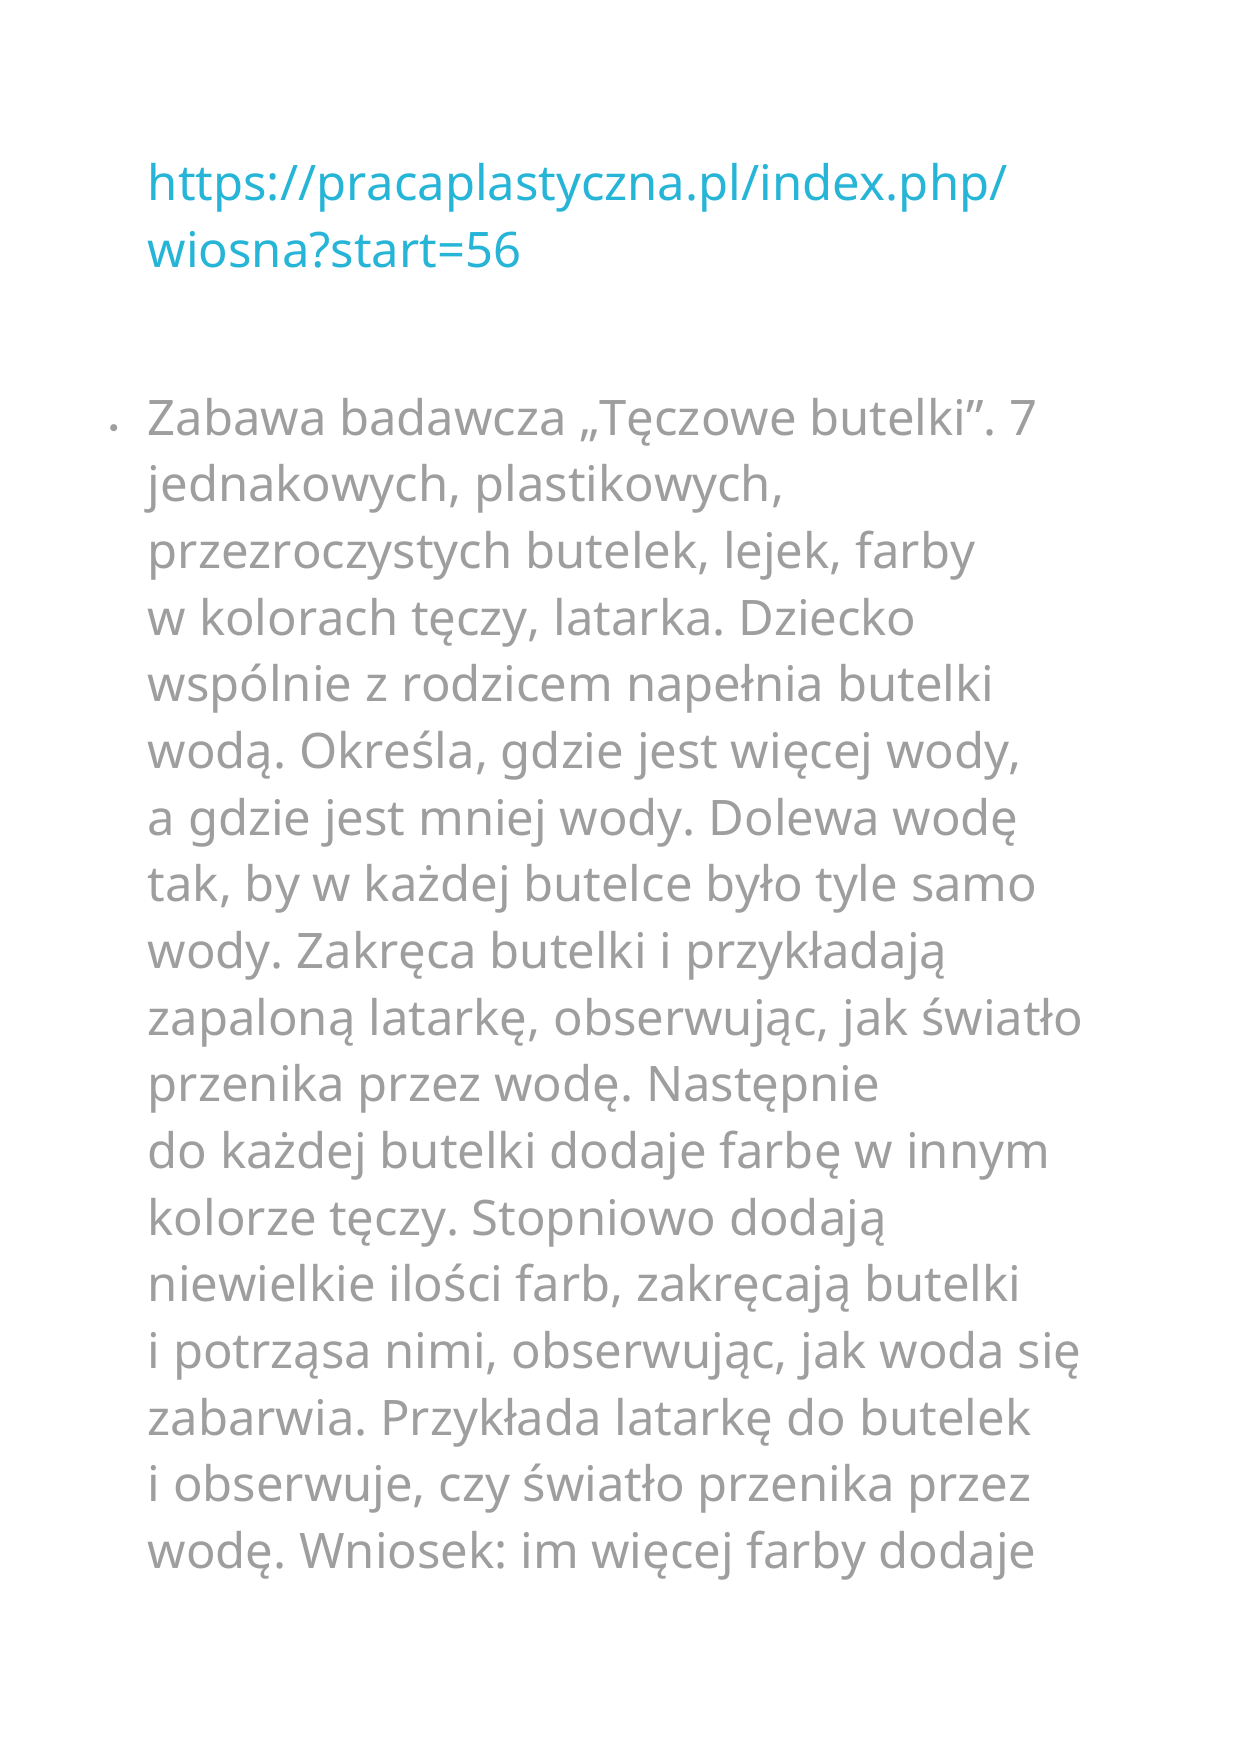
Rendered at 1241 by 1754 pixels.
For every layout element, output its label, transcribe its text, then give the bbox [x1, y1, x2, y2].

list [110, 383, 1093, 1583]
text https://pracaplastyczna.pl/index.php/wiosna?start=56 [148, 148, 1093, 282]
